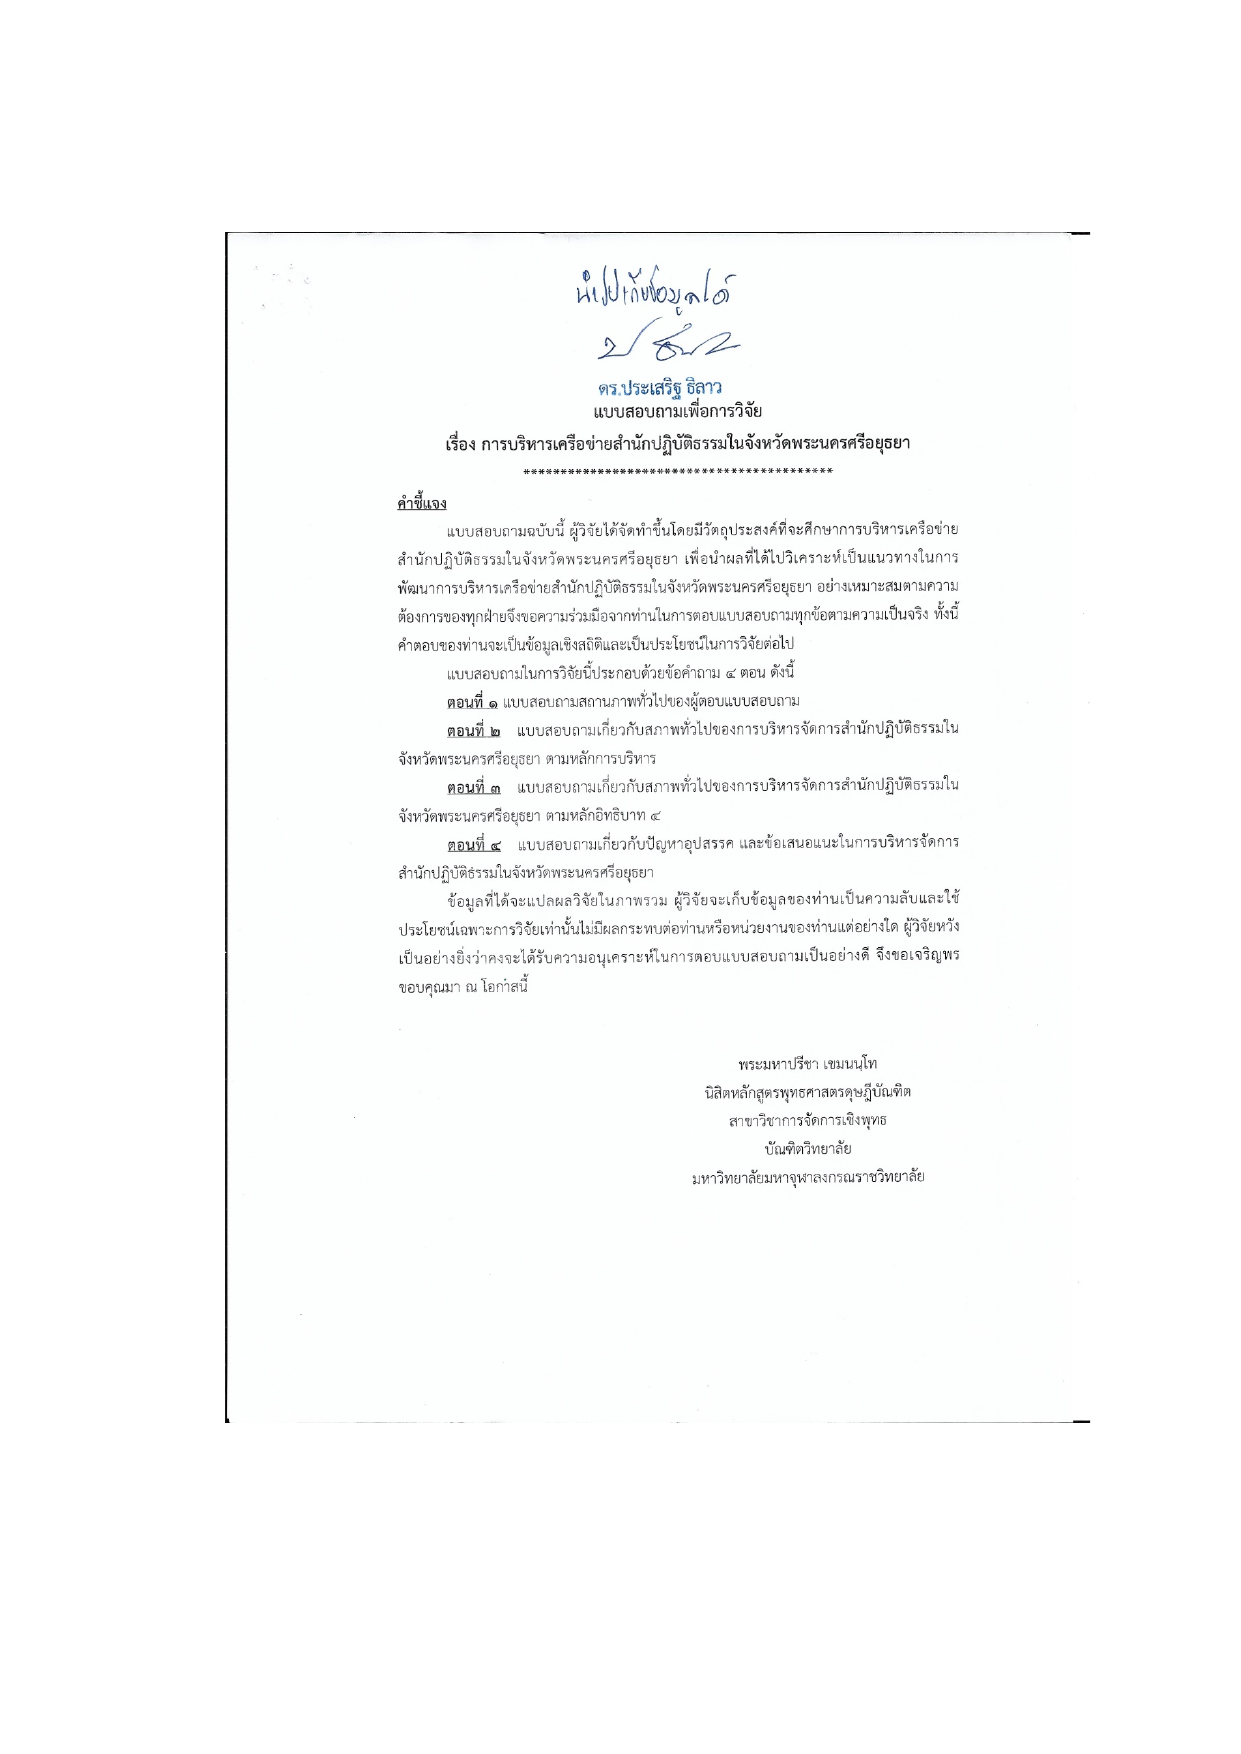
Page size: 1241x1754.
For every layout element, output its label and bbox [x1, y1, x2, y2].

picture [225, 232, 1091, 1423]
